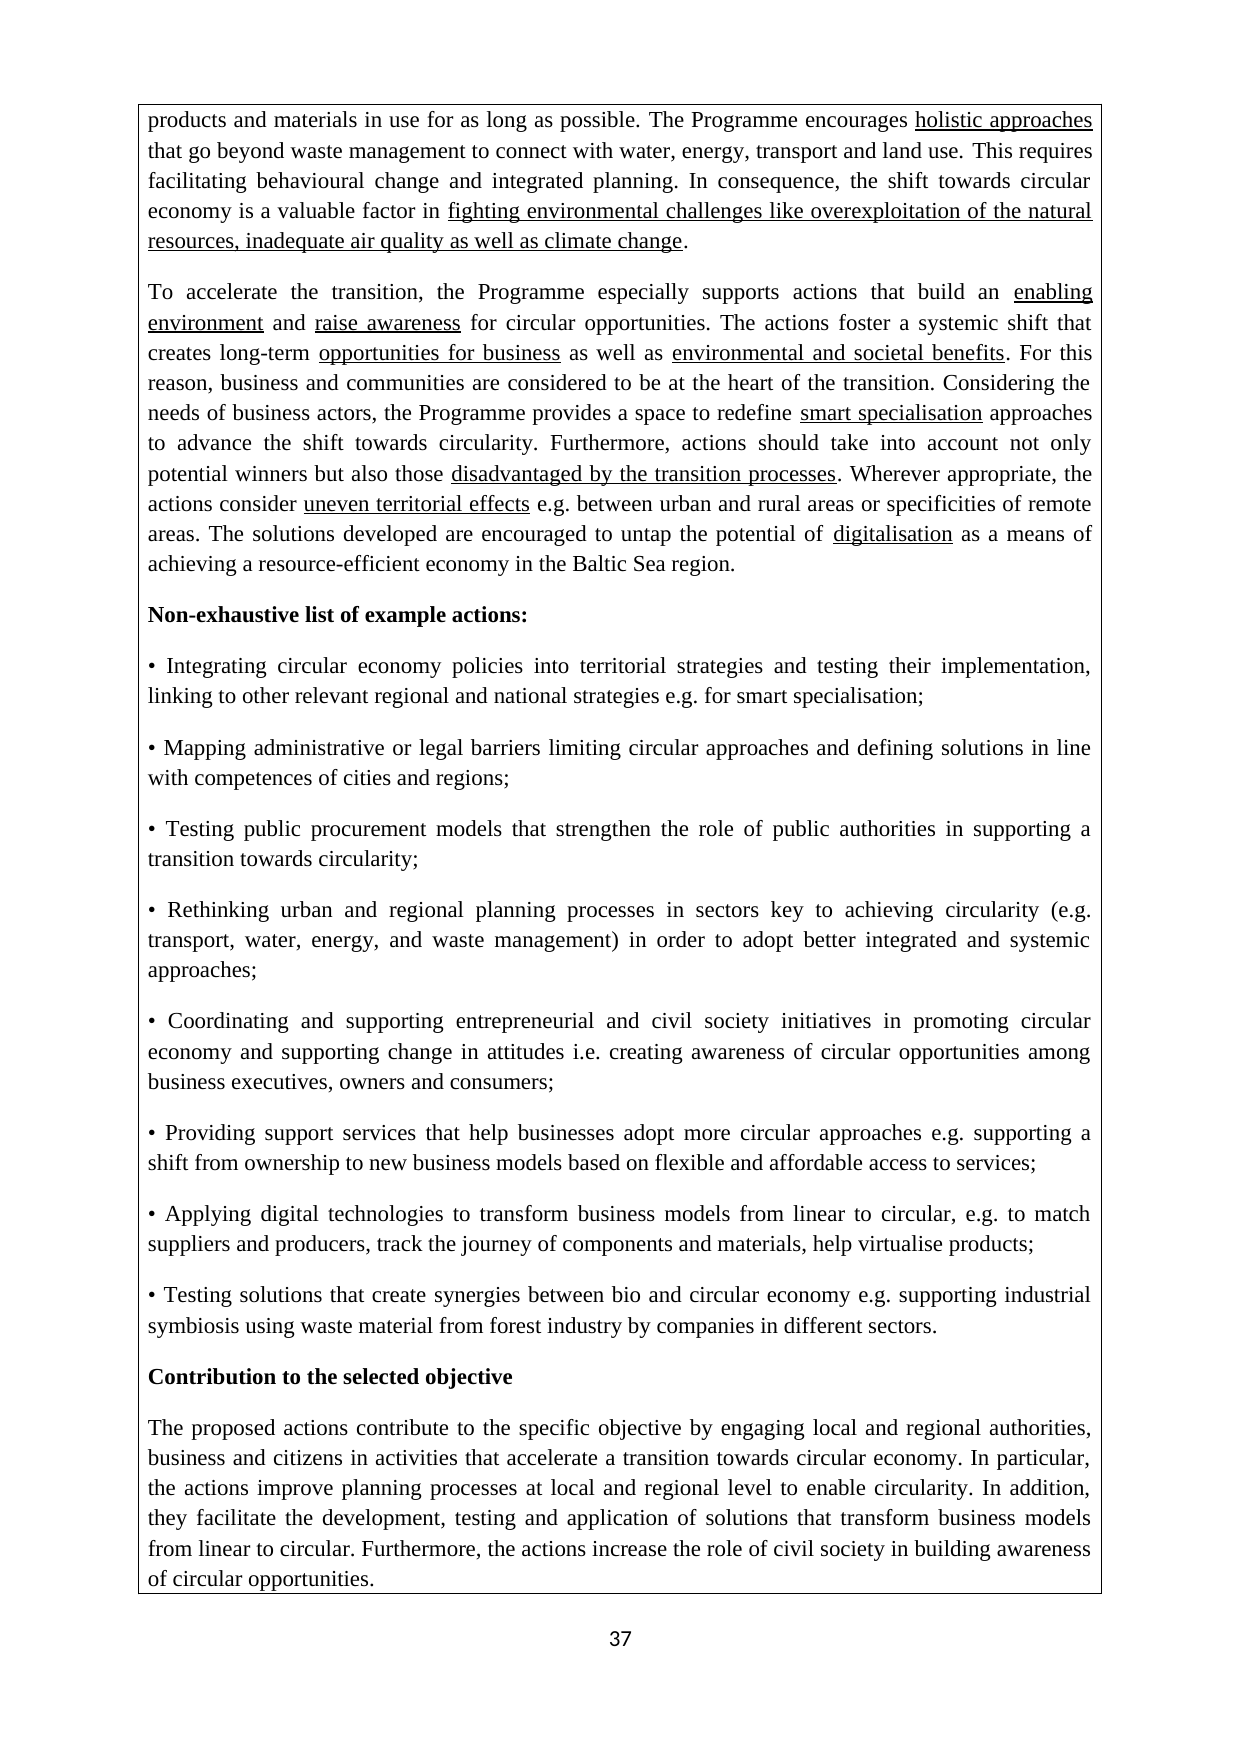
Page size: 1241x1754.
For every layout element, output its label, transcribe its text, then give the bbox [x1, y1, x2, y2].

text • Mapping administrative or legal barriers limiting circular approaches and defining solutions in line with competences of cities and regions; [139, 731, 1101, 790]
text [139, 105, 1101, 254]
text The proposed actions contribute to the specific objective by engaging local and regional authorities, business and citizens in activities that accelerate a transition towards circular economy. In particular, the actions improve planning processes at local and regional level to enable circularity. In addition, they facilitate the development, testing and application of solutions that transform business models from linear to circular. Furthermore, the actions increase the role of civil society in building awareness of circular opportunities. [139, 1411, 1101, 1593]
text • Integrating circular economy policies into territorial strategies and testing their implementation, linking to other relevant regional and national strategies e.g. for smart specialisation; [139, 649, 1101, 709]
text • Rethinking urban and regional planning processes in sectors key to achieving circularity (e.g. transport, water, energy, and waste management) in order to adopt better integrated and systemic approaches; [139, 893, 1101, 983]
text Contribution to the selected objective [139, 1360, 1101, 1389]
text To accelerate the transition, the Programme especially supports actions that build an enabling environment and raise awareness for circular opportunities. The actions foster a systemic shift that creates long-term opportunities for business as well as environmental and societal benefits. For this reason, business and communities are considered to be at the heart of the transition. Considering the needs of business actors, the Programme provides a space to redefine smart specialisation approaches to advance the shift towards circularity. Furthermore, actions should take into account not only potential winners but also those disadvantaged by the transition processes. Wherever appropriate, the actions consider uneven territorial effects e.g. between urban and rural areas or specificities of remote areas. The solutions developed are encouraged to untap the potential of digitalisation as a means of achieving a resource-efficient economy in the Baltic Sea region. [139, 275, 1101, 577]
text Non-exhaustive list of example actions: [139, 598, 1101, 628]
text • Applying digital technologies to transform business models from linear to circular, e.g. to match suppliers and producers, track the journey of components and materials, help virtualise products; [139, 1197, 1101, 1257]
text • Providing support services that help businesses adopt more circular approaches e.g. supporting a shift from ownership to new business models based on flexible and affordable access to services; [139, 1116, 1101, 1176]
text • Coordinating and supporting entrepreneurial and civil society initiatives in promoting circular economy and supporting change in attitudes i.e. creating awareness of circular opportunities among business executives, owners and consumers; [139, 1004, 1101, 1094]
text • Testing public procurement models that strengthen the role of public authorities in supporting a transition towards circularity; [139, 812, 1101, 871]
text • Testing solutions that create synergies between bio and circular economy e.g. supporting industrial symbiosis using waste material from forest industry by companies in different sectors. [139, 1278, 1101, 1338]
